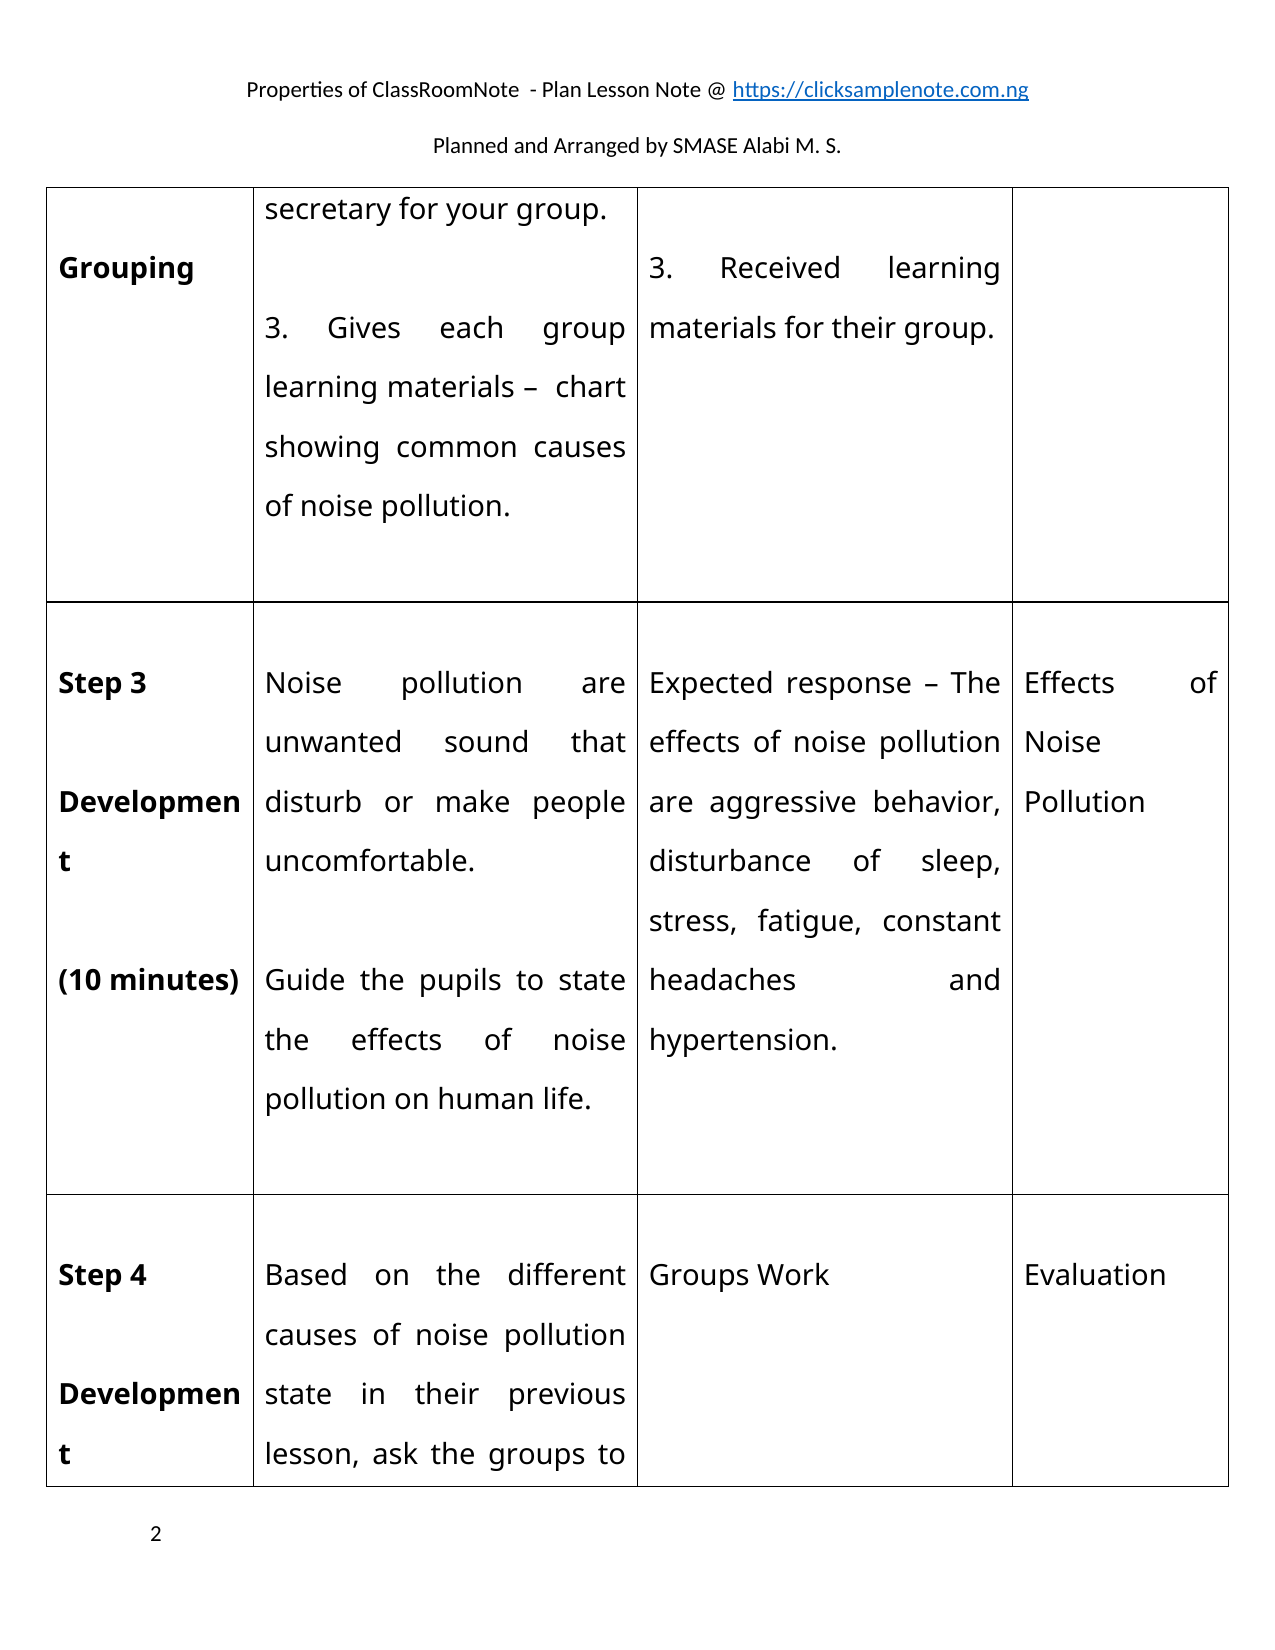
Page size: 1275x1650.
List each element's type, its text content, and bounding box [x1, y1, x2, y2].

table_cell Groups Work [638, 1195, 1012, 1486]
table_cell Step 3 Development (10 minutes) [47, 603, 253, 1194]
table_cell Noise pollution are unwanted sound that disturb or make people uncomfortable. Guide the pupils to state the effects of noise pollution on human life. [254, 603, 637, 1194]
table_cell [47, 188, 253, 601]
table_cell Expected response – The effects of noise pollution are aggressive behavior, disturbance of sleep, stress, fatigue, constant headaches and hypertension. [638, 603, 1012, 1194]
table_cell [254, 1195, 637, 1486]
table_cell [638, 188, 1012, 601]
table_cell Effects of Noise Pollution [1013, 603, 1228, 1194]
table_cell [254, 188, 637, 601]
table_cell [1013, 188, 1228, 601]
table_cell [47, 1195, 253, 1486]
table_cell Evaluation [1013, 1195, 1228, 1486]
